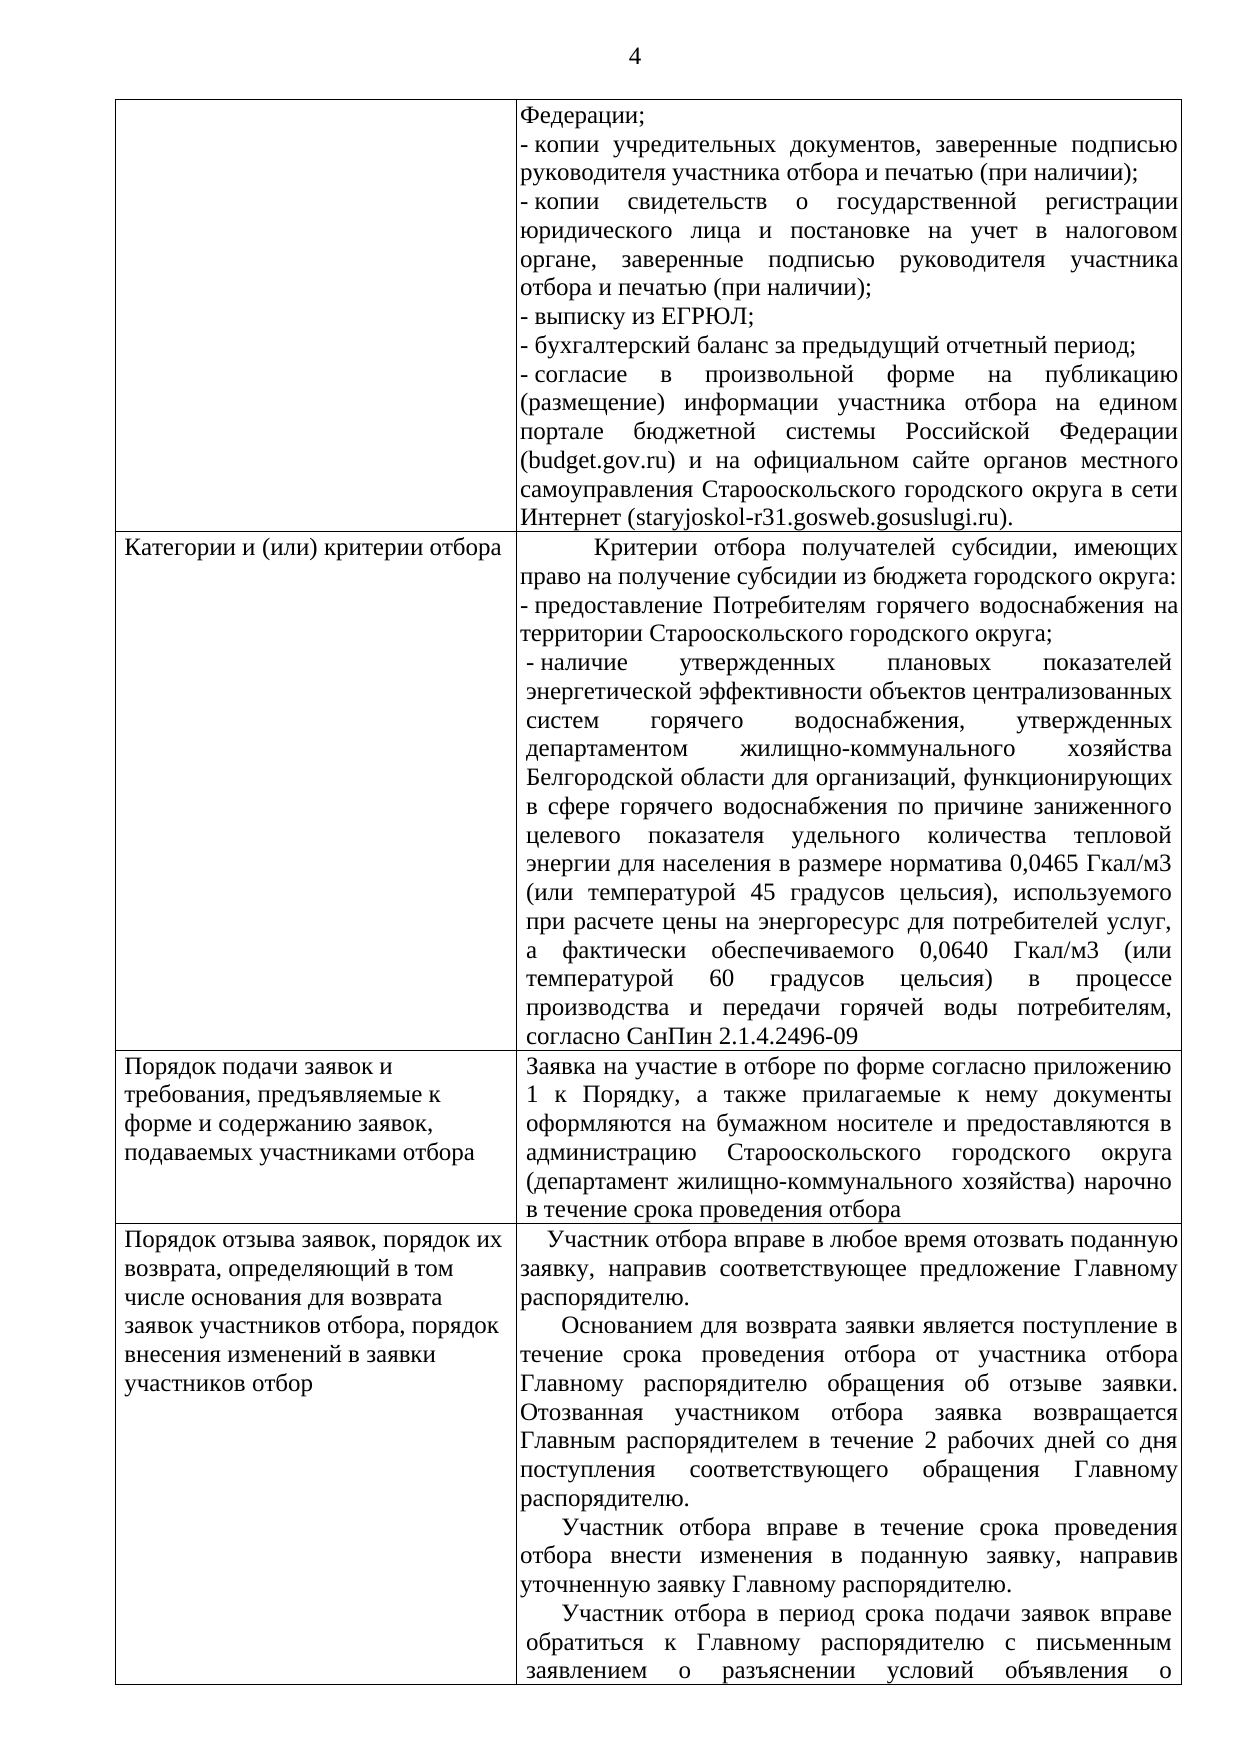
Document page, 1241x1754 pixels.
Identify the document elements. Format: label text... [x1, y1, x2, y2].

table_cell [517, 1224, 1181, 1684]
table_cell Категории и (или) критерии отбора [116, 532, 516, 1050]
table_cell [116, 1224, 516, 1684]
table_cell Порядок подачи заявок и требования, предъявляемые к форме и содержанию заявок, подаваемых участниками отбора [116, 1051, 516, 1223]
table_cell Заявка на участие в отборе по форме согласно приложению 1 к Порядку, а также прилагаемые к нему документы оформляются на бумажном носителе и предоставляются в администрацию Старооскольского городского округа (департамент жилищно-коммунального хозяйства) нарочно в течение срока проведения отбора [517, 1051, 1181, 1223]
table_cell Критерии отбора получателей субсидии, имеющих право на получение субсидии из бюджета городского округа: - предоставление Потребителям горячего водоснабжения на территории Старооскольского городского округа; - наличие утвержденных плановых показателей энергетической эффективности объектов централизованных систем горячего водоснабжения, утвержденных департаментом жилищно-коммунального хозяйства Белгородской области для организаций, функционирующих в сфере горячего водоснабжения по причине заниженного целевого показателя удельного количества тепловой энергии для населения в размере норматива 0,0465 Гкал/м3 (или температурой 45 градусов цельсия), используемого при расчете цены на энергоресурс для потребителей услуг, а фактически обеспечиваемого 0,0640 Гкал/м3 (или температурой 60 градусов цельсия) в процессе производства и передачи горячей воды потребителям, согласно СанПин 2.1.4.2496-09 [517, 532, 1181, 1050]
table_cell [517, 100, 1181, 531]
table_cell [116, 100, 516, 531]
